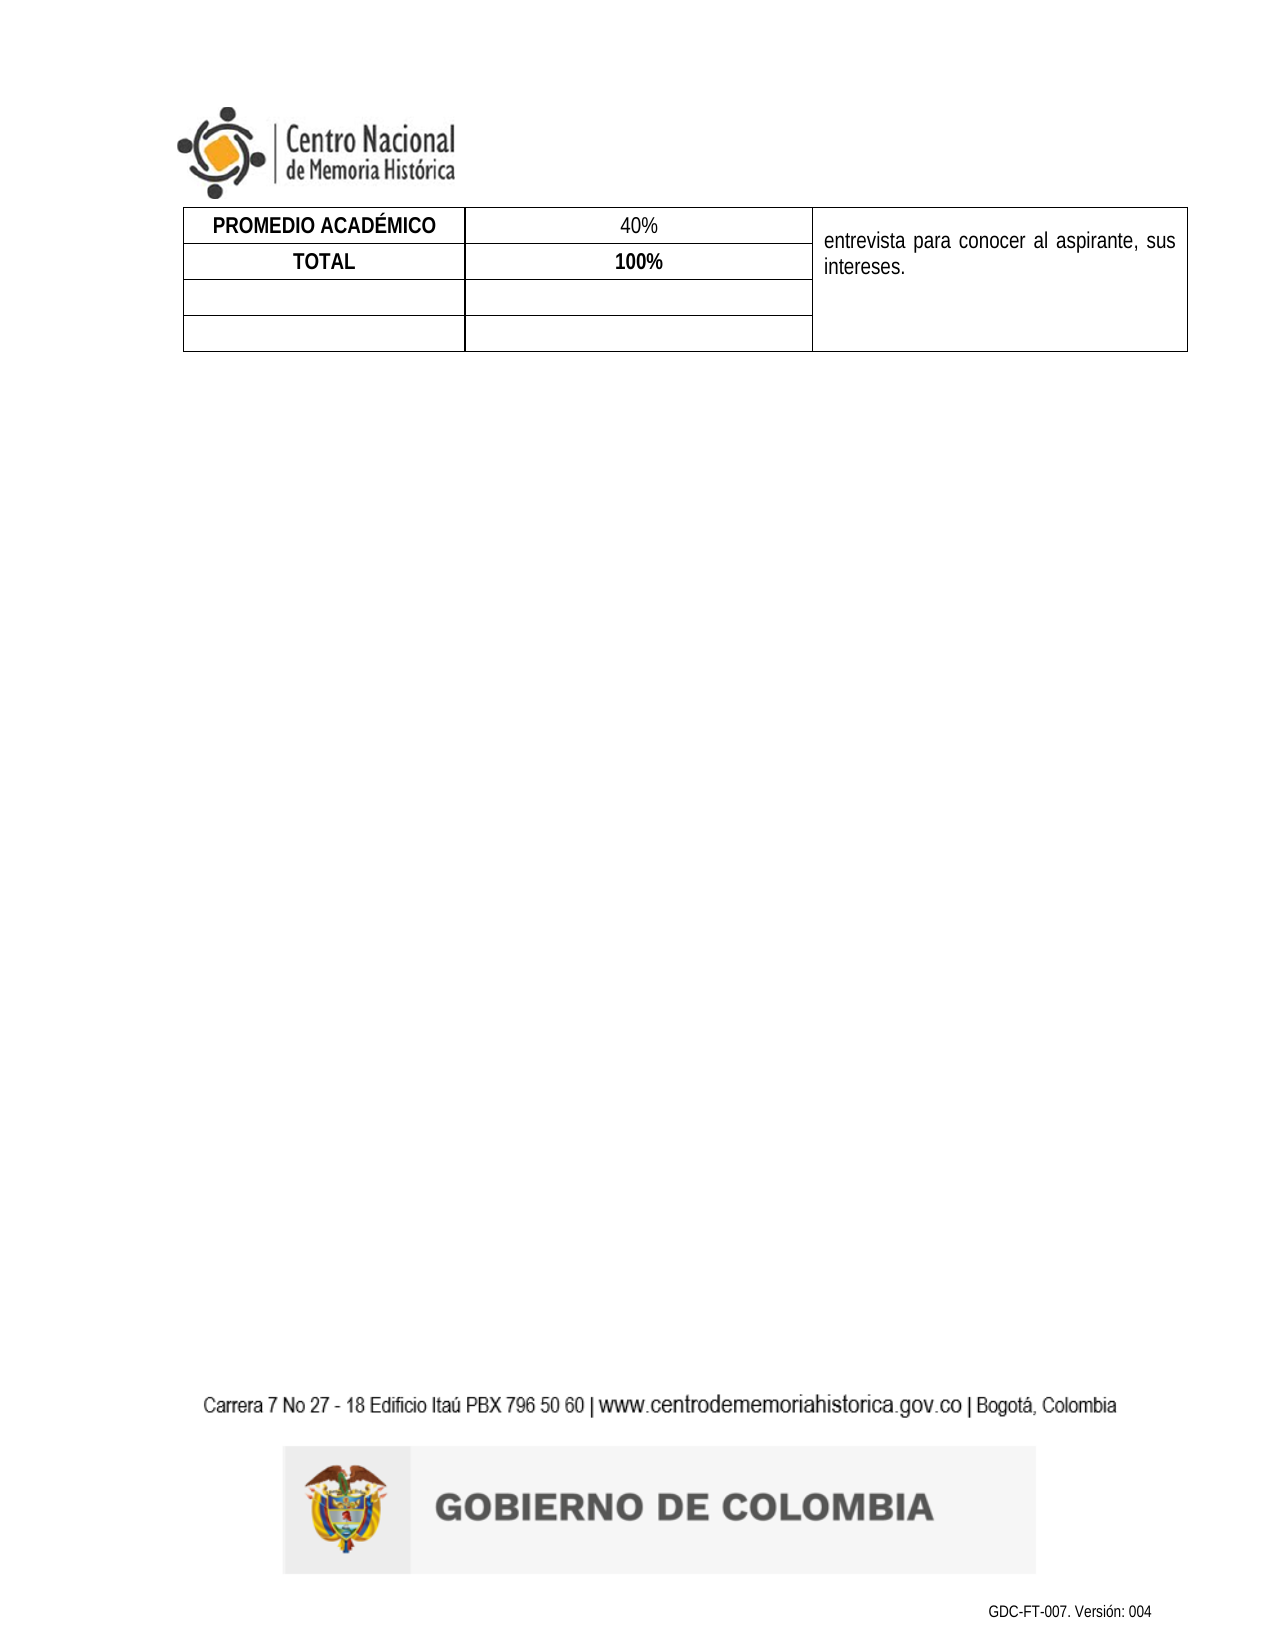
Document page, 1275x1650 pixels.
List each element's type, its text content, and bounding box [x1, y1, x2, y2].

table_cell PROMEDIO ACADÉMICO [184, 208, 464, 243]
table_cell [466, 316, 812, 351]
picture [182, 1392, 1147, 1578]
table_cell TOTAL [184, 244, 464, 279]
picture [177, 107, 455, 199]
table_cell [466, 280, 812, 315]
table_cell 100% [466, 244, 812, 279]
table_cell DESCRIPCIÓN: Se realizará una entrevista para conocer al aspirante, sus intereses. [813, 208, 1187, 351]
table_cell 40% [466, 208, 812, 243]
table_cell [184, 280, 464, 315]
table_cell [184, 316, 464, 351]
